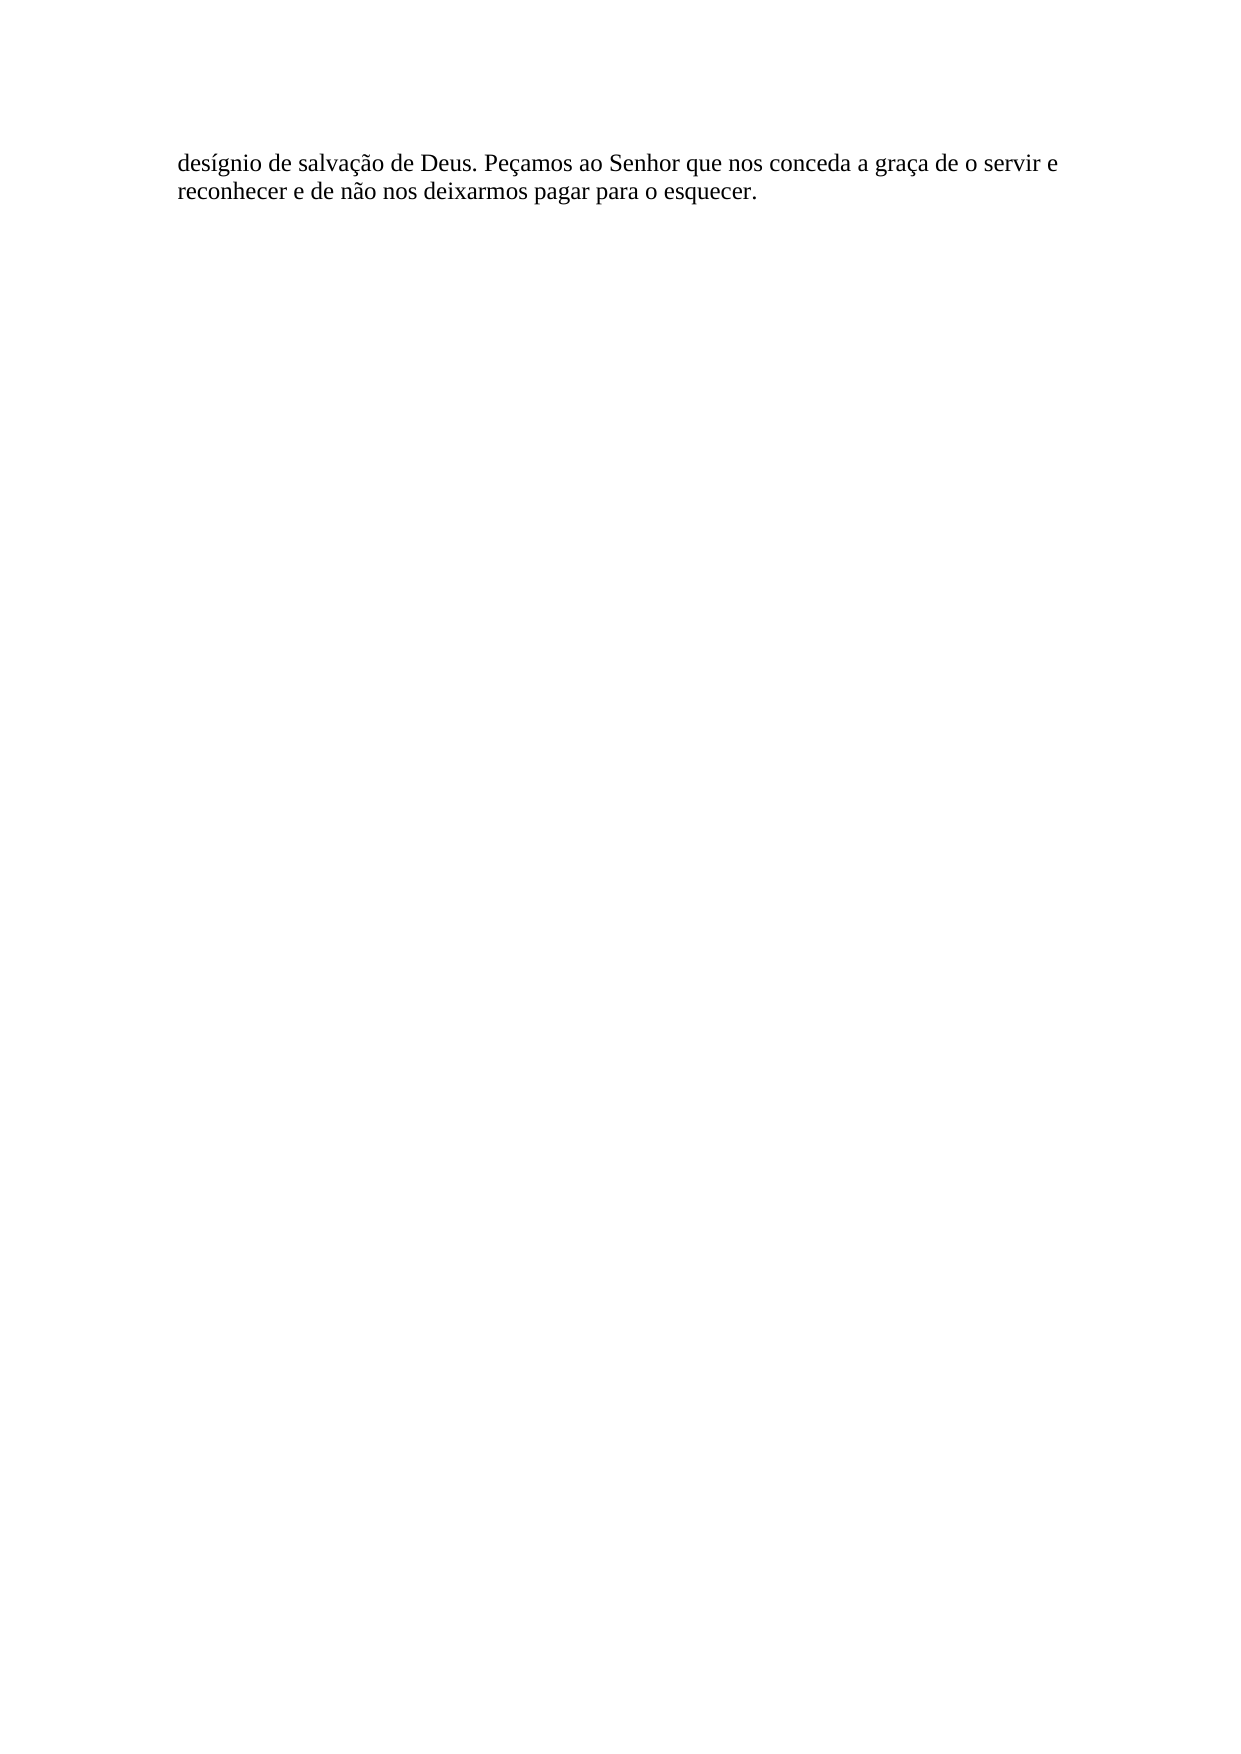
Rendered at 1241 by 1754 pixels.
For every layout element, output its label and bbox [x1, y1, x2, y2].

text [177, 148, 1063, 205]
